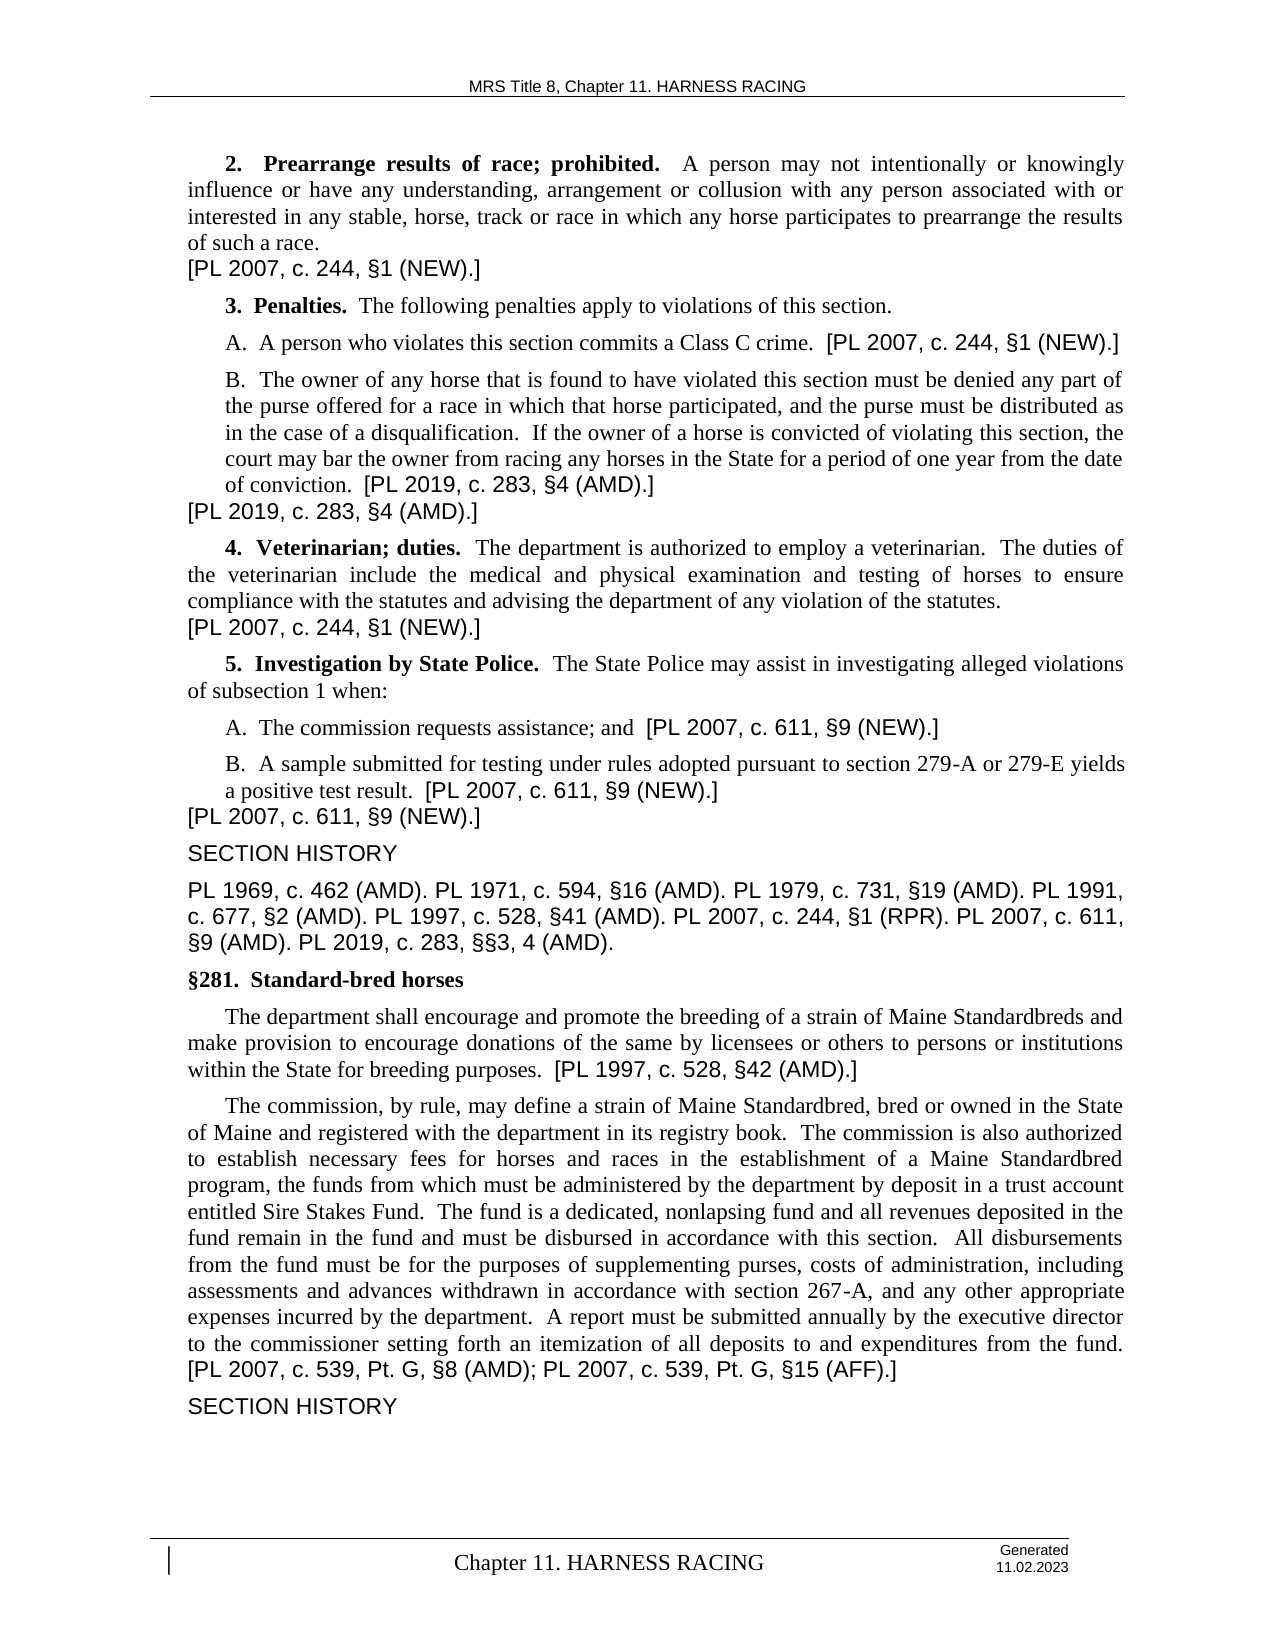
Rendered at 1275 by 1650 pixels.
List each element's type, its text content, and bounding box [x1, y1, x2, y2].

text A. A person who violates this section commits a Class C crime. [PL 2007, c. 244, §1 (NEW).] [225, 329, 1125, 355]
text B. A sample submitted for testing under rules adopted pursuant to section 279‑A or 279‑E yields a positive test result. [PL 2007, c. 611, §9 (NEW).] [225, 750, 1125, 803]
text B. The owner of any horse that is found to have violated this section must be denied any part of the purse offered for a race in which that horse participated, and the purse must be distributed as in the case of a disqualification. If the owner of a horse is convicted of violating this section, the court may bar the owner from racing any horses in the State for a period of one year from the date of conviction. [PL 2019, c. 283, §4 (AMD).] [225, 366, 1125, 498]
text SECTION HISTORY [187, 840, 1125, 866]
text The department shall encourage and promote the breeding of a strain of Maine Standardbreds and make provision to encourage donations of the same by licensees or others to persons or institutions within the State for breeding purposes. [PL 1997, c. 528, §42 (AMD).] [187, 1003, 1125, 1082]
text [PL 2007, c. 611, §9 (NEW).] [187, 803, 1125, 829]
text 4. Veterinarian; duties. The department is authorized to employ a veterinarian. The duties of the veterinarian include the medical and physical examination and testing of horses to ensure compliance with the statutes and advising the department of any violation of the statutes. [187, 534, 1125, 613]
text [PL 2019, c. 283, §4 (AMD).] [187, 498, 1125, 524]
text The commission, by rule, may define a strain of Maine Standardbred, bred or owned in the State of Maine and registered with the department in its registry book. The commission is also authorized to establish necessary fees for horses and races in the establishment of a Maine Standardbred program, the funds from which must be administered by the department by deposit in a trust account entitled Sire Stakes Fund. The fund is a dedicated, nonlapsing fund and all revenues deposited in the fund remain in the fund and must be disbursed in accordance with this section. All disbursements from the fund must be for the purposes of supplementing purses, costs of administration, including assessments and advances withdrawn in accordance with section 267‑A, and any other appropriate expenses incurred by the department. A report must be submitted annually by the executive director to the commissioner setting forth an itemization of all deposits to and expenditures from the fund. [PL 2007, c. 539, Pt. G, §8 (AMD); PL 2007, c. 539, Pt. G, §15 (AFF).] [187, 1092, 1125, 1382]
text [PL 2007, c. 244, §1 (NEW).] [187, 613, 1125, 640]
text SECTION HISTORY [187, 1393, 1125, 1419]
text 2. Prearrange results of race; prohibited. A person may not intentionally or knowingly influence or have any understanding, arrangement or collusion with any person associated with or interested in any stable, horse, track or race in which any horse participates to prearrange the results of such a race. [187, 150, 1125, 255]
text 3. Penalties. The following penalties apply to violations of this section. [187, 292, 1125, 318]
text 5. Investigation by State Police. The State Police may assist in investigating alleged violations of subsection 1 when: [187, 650, 1125, 703]
text PL 1969, c. 462 (AMD). PL 1971, c. 594, §16 (AMD). PL 1979, c. 731, §19 (AMD). PL 1991, c. 677, §2 (AMD). PL 1997, c. 528, §41 (AMD). PL 2007, c. 244, §1 (RPR). PL 2007, c. 611, §9 (AMD). PL 2019, c. 283, §§3, 4 (AMD). [187, 877, 1125, 956]
text [PL 2007, c. 244, §1 (NEW).] [187, 255, 1125, 282]
text A. The commission requests assistance; and [PL 2007, c. 611, §9 (NEW).] [225, 713, 1125, 740]
text §281. Standard-bred horses [187, 966, 1125, 992]
